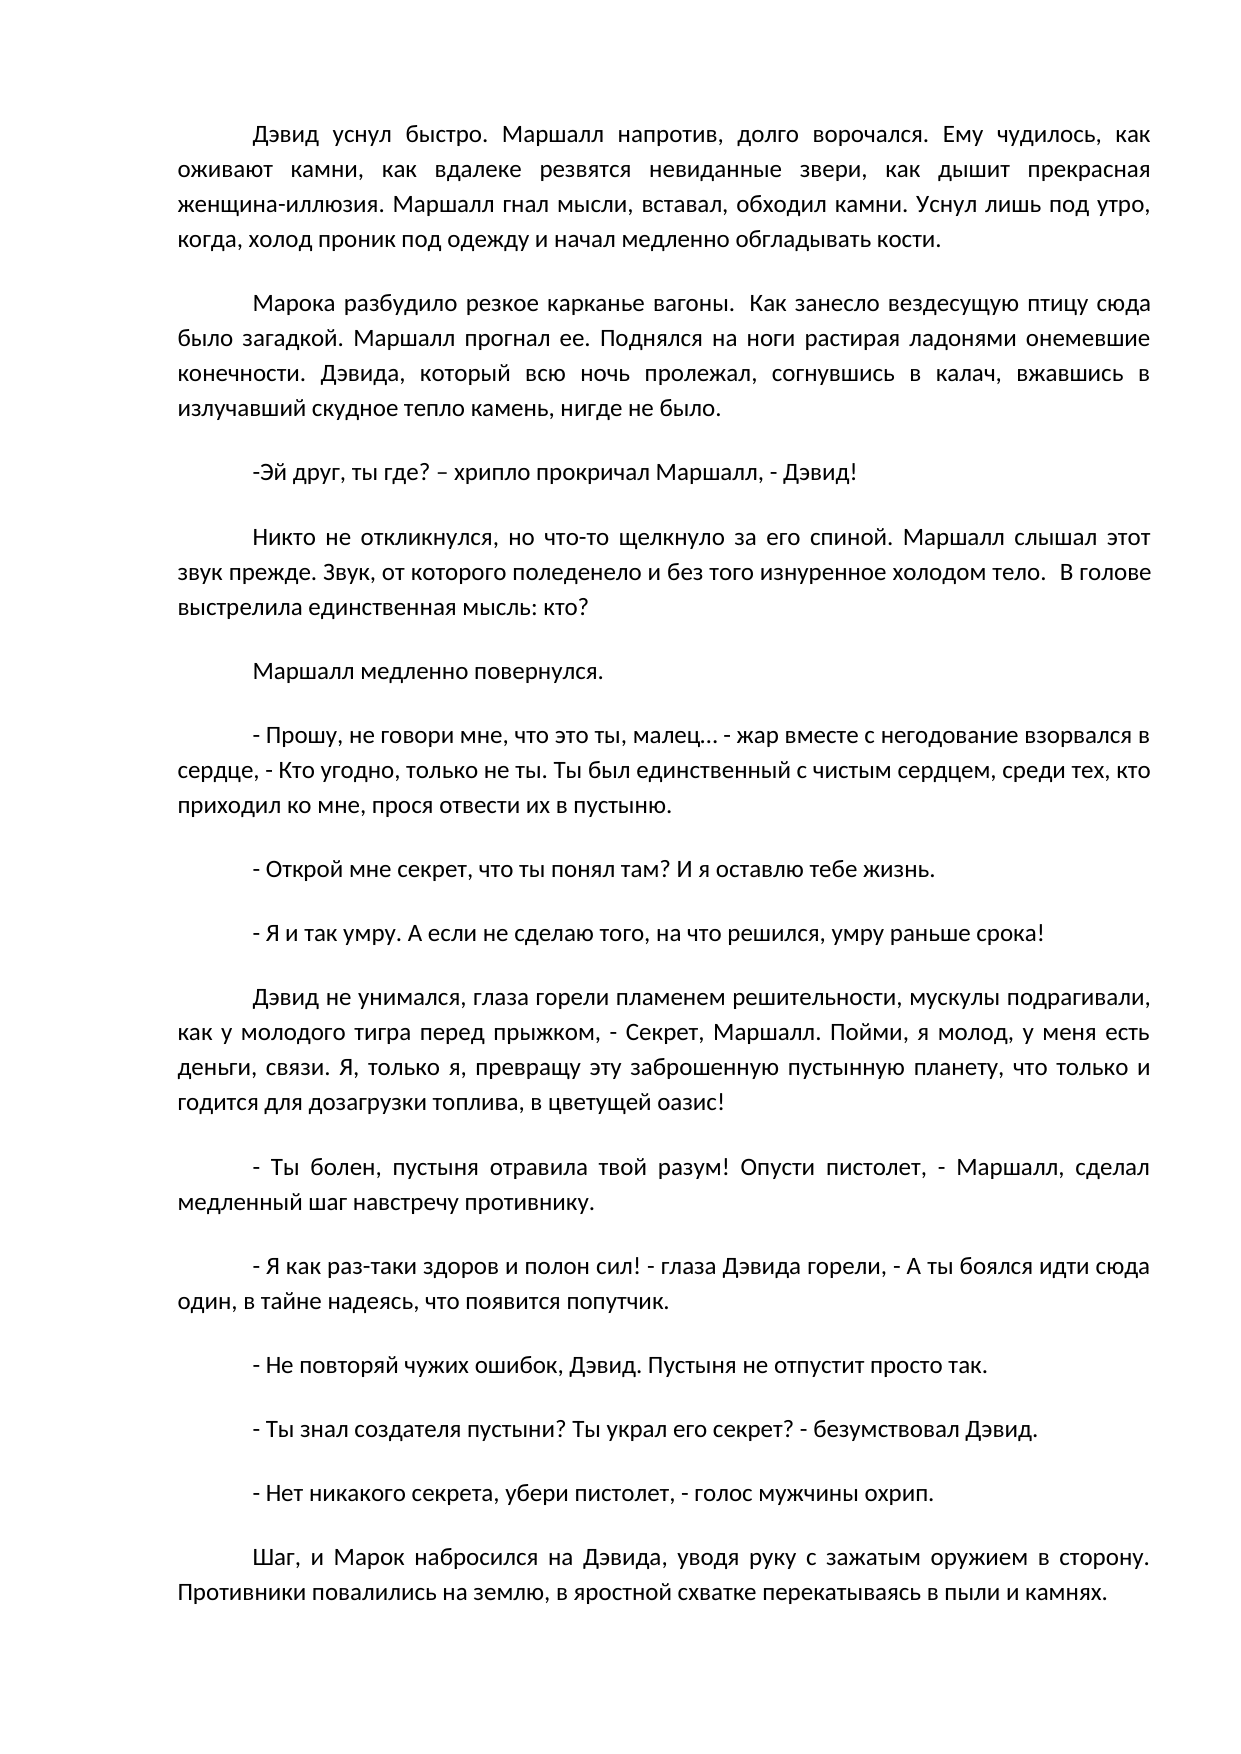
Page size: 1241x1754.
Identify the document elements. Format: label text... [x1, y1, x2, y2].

text - Открой мне секрет, что ты понял там? И я оставлю тебе жизнь. [177, 853, 1152, 884]
text Марока разбудило резкое карканье вагоны. Как занесло вездесущую птицу сюда было загадкой. Маршалл прогнал ее. Поднялся на ноги растирая ладонями онемевшие конечности. Дэвида, который всю ночь пролежал, согнувшись в калач, вжавшись в излучавший скудное тепло камень, нигде не было. [177, 287, 1152, 423]
text Дэвид уснул быстро. Маршалл напротив, долго ворочался. Ему чудилось, как оживают камни, как вдалеке резвятся невиданные звери, как дышит прекрасная женщина-иллюзия. Маршалл гнал мысли, вставал, обходил камни. Уснул лишь под утро, когда, холод проник под одежду и начал медленно обгладывать кости. [177, 118, 1152, 254]
text - Нет никакого секрета, убери пистолет, - голос мужчины охрип. [177, 1477, 1152, 1508]
text Шаг, и Марок набросился на Дэвида, уводя руку с зажатым оружием в сторону. Противники повалились на землю, в яростной схватке перекатываясь в пыли и камнях. [177, 1541, 1152, 1607]
text - Я как раз-таки здоров и полон сил! - глаза Дэвида горели, - А ты боялся идти сюда один, в тайне надеясь, что появится попутчик. [177, 1250, 1152, 1315]
text -Эй друг, ты где? – хрипло прокричал Маршалл, - Дэвид! [177, 456, 1152, 487]
text Маршалл медленно повернулся. [177, 655, 1152, 685]
text Дэвид не унимался, глаза горели пламенем решительности, мускулы подрагивали, как у молодого тигра перед прыжком, - Секрет, Маршалл. Пойми, я молод, у меня есть деньги, связи. Я, только я, превращу эту заброшенную пустынную планету, что только и годится для дозагрузки топлива, в цветущей оазис! [177, 981, 1152, 1117]
text Никто не откликнулся, но что-то щелкнуло за его спиной. Маршалл слышал этот звук прежде. Звук, от которого поледенело и без того изнуренное холодом тело. В голове выстрелила единственная мысль: кто? [177, 521, 1152, 621]
text - Ты знал создателя пустыни? Ты украл его секрет? - безумствовал Дэвид. [177, 1413, 1152, 1444]
text - Я и так умру. А если не сделаю того, на что решился, умру раньше срока! [177, 917, 1152, 948]
text - Ты болен, пустыня отравила твой разум! Опусти пистолет, - Маршалл, сделал медленный шаг навстречу противнику. [177, 1151, 1152, 1216]
text - Прошу, не говори мне, что это ты, малец… - жар вместе с негодование взорвался в сердце, - Кто угодно, только не ты. Ты был единственный с чистым сердцем, среди тех, кто приходил ко мне, прося отвести их в пустыню. [177, 719, 1152, 819]
text - Не повторяй чужих ошибок, Дэвид. Пустыня не отпустит просто так. [177, 1349, 1152, 1379]
